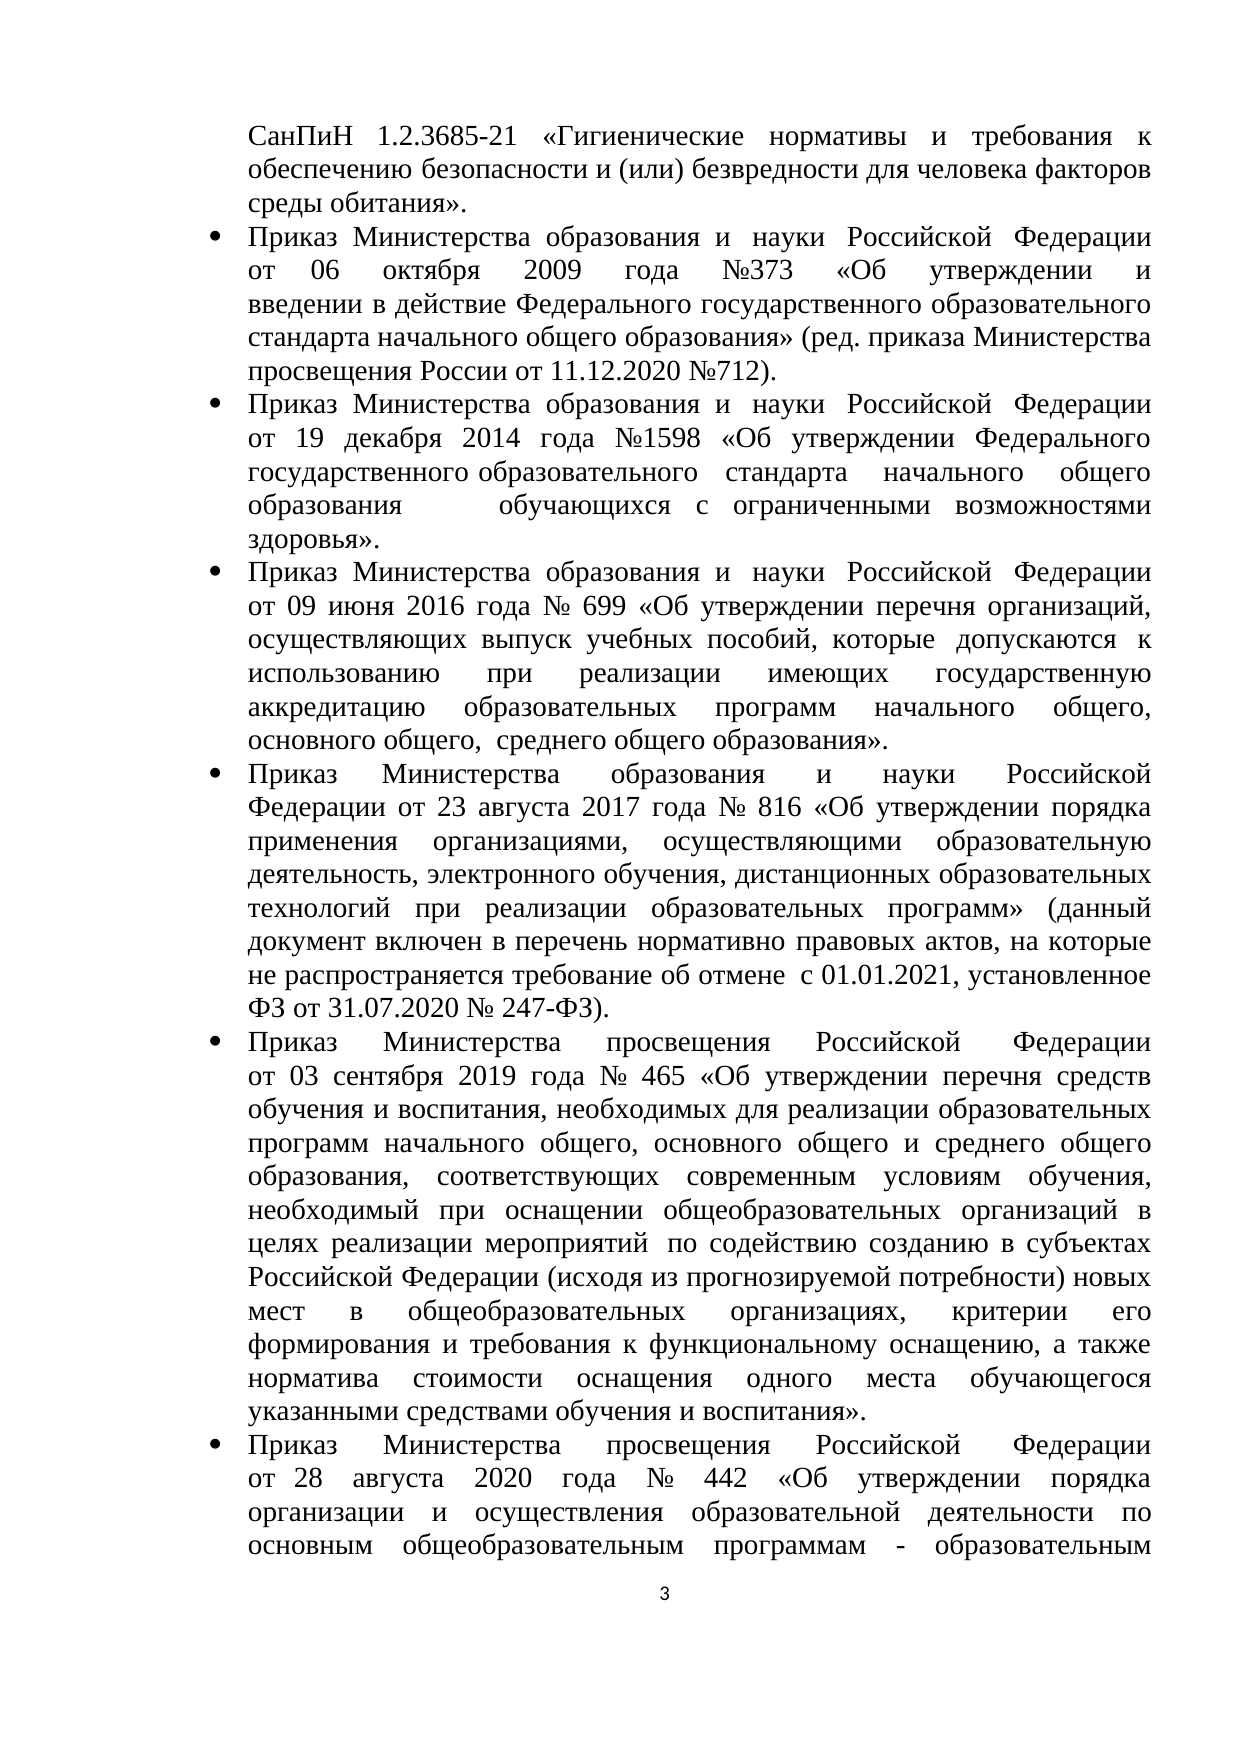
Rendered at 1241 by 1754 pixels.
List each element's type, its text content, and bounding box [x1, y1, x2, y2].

list Приказ Министерства образования и науки Российской Федерации от 06 октября 2009 года №373 «Об утверждении и введении в действие Федерального государственного образовательного стандарта начального общего образования» (ред. приказа Министерства просвещения России от 11.12.2020 №712). [210, 219, 1152, 387]
list Приказ Министерства образования и науки Российской Федерации от 23 августа 2017 года № 816 «Об утверждении порядка применения организациями, осуществляющими образовательную деятельность, электронного обучения, дистанционных образовательных технологий при реализации образовательных программ» (данный документ включен в перечень нормативно правовых актов, на которые не распространяется требование об отмене с 01.01.2021, установленное ФЗ от 31.07.2020 № 247-ФЗ). [210, 756, 1152, 1024]
list Приказ Министерства просвещения Российской Федерации от 03 сентября 2019 года № 465 «Об утверждении перечня средств обучения и воспитания, необходимых для реализации образовательных программ начального общего, основного общего и среднего общего образования, соответствующих современным условиям обучения, необходимый при оснащении общеобразовательных организаций в целях реализации мероприятий по содействию созданию в субъектах Российской Федерации (исходя из прогнозируемой потребности) новых мест в общеобразовательных организациях, критерии его формирования и требования к функциональному оснащению, а также норматива стоимости оснащения одного места обучающегося указанными средствами обучения и воспитания». [210, 1024, 1152, 1427]
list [210, 1427, 1152, 1561]
list Приказ Министерства образования и науки Российской Федерации от 19 декабря 2014 года №1598 «Об утверждении Федерального государственного образовательного стандарта начального общего образования обучающихся с ограниченными возможностями здоровья». [210, 387, 1152, 554]
list Приказ Министерства образования и науки Российской Федерации от 09 июня 2016 года № 699 «Об утверждении перечня организаций, осуществляющих выпуск учебных пособий, которые допускаются к использованию при реализации имеющих государственную аккредитацию образовательных программ начального общего, основного общего, среднего общего образования». [210, 554, 1152, 756]
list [210, 118, 1152, 219]
